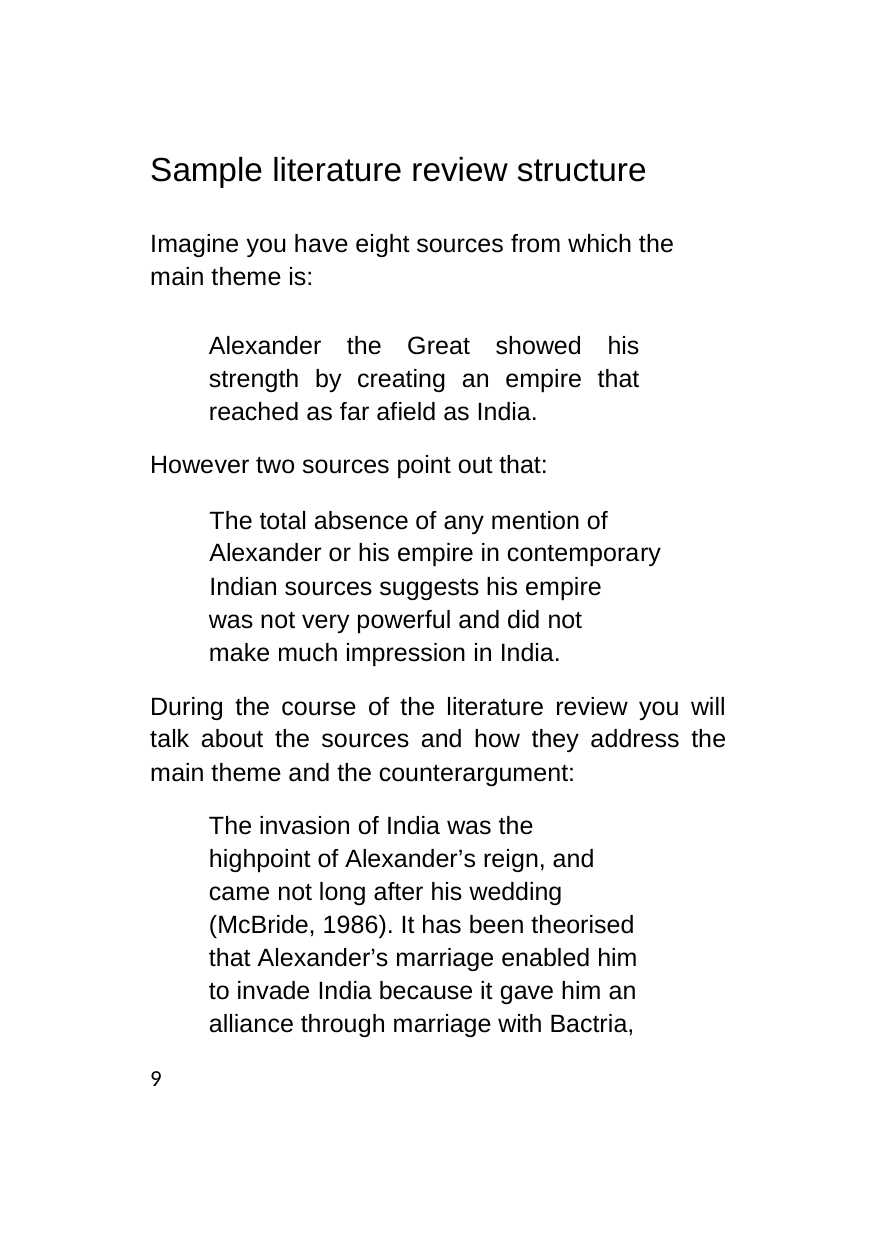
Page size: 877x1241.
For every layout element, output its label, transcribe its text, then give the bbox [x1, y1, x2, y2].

text During the course of the literature review you will talk about the sources and how they address the main theme and the counterargument: [150, 691, 726, 786]
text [209, 811, 641, 1038]
text The total absence of any mention of [209, 486, 696, 540]
text Alexander or his empire in contemporary [209, 540, 727, 567]
text However two sources point out that: [150, 431, 726, 484]
text Imagine you have eight sources from which the main theme is: [150, 229, 726, 291]
text Indian sources suggests his empire was not very powerful and did not make much impression in India. [209, 572, 647, 666]
text Sample literature review structure [150, 150, 726, 188]
text Alexander the Great showed his strength by creating an empire that reached as far afield as India. [209, 331, 639, 425]
